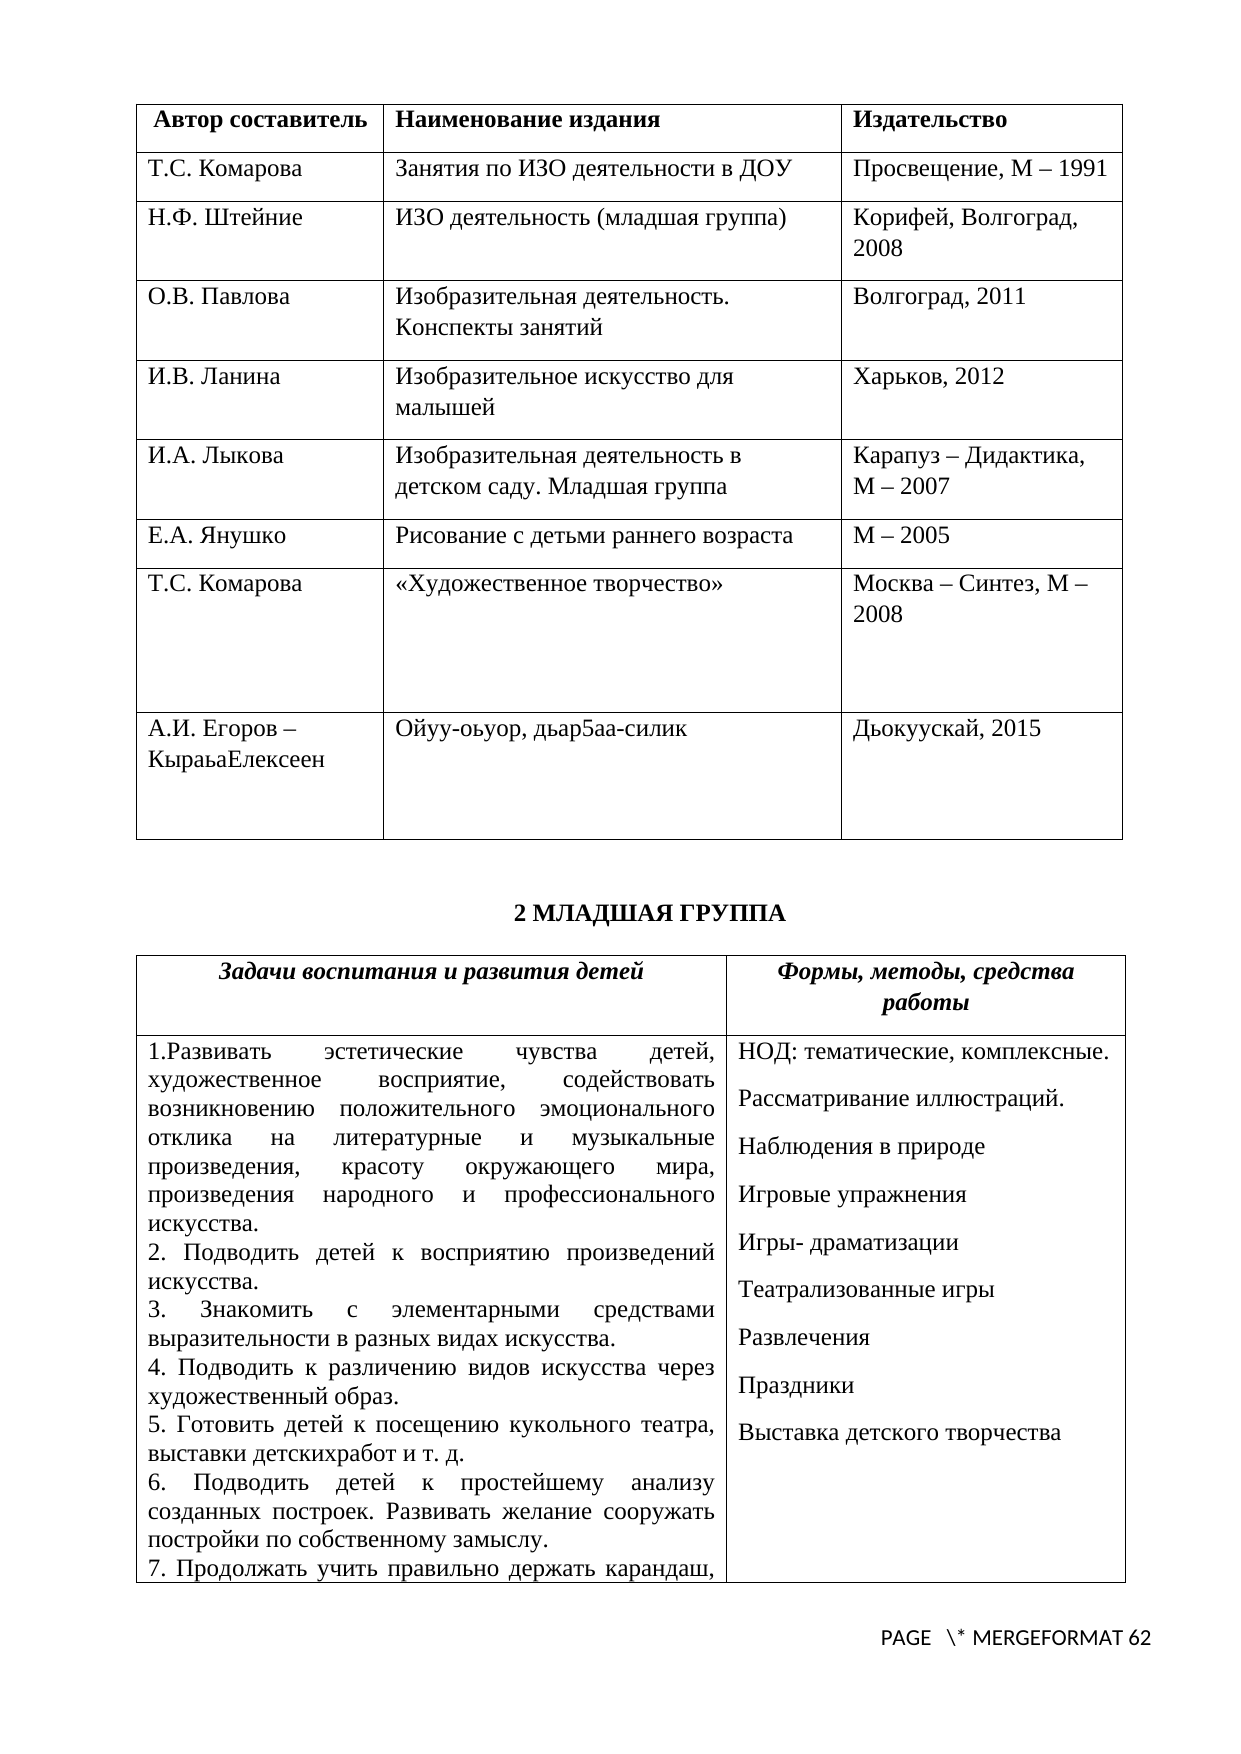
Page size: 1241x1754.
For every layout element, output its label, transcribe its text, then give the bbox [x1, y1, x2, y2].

table_cell И.В. Ланина [137, 361, 383, 439]
table_cell Карапуз – Дидактика, М – 2007 [842, 440, 1122, 519]
table_cell И.А. Лыкова [137, 440, 383, 519]
table_header Издательство [842, 105, 1122, 152]
table_cell А.И. Егоров – КыраьаЕлексеен [137, 713, 383, 839]
table_cell Ойуу-оьуор, дьар5аа-силик [384, 713, 841, 839]
table_header Задачи воспитания и развития детей [137, 956, 726, 1035]
table_header Автор составитель [137, 105, 383, 152]
table_cell «Художественное творчество» [384, 569, 841, 712]
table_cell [727, 1036, 1125, 1582]
table_cell Изобразительное искусство для малышей [384, 361, 841, 439]
table_cell Е.А. Янушко [137, 520, 383, 567]
table_header Наименование издания [384, 105, 841, 152]
table_cell Изобразительная деятельность. Конспекты занятий [384, 281, 841, 360]
table_cell О.В. Павлова [137, 281, 383, 360]
table_cell Просвещение, М – 1991 [842, 153, 1122, 201]
table_cell Рисование с детьми раннего возраста [384, 520, 841, 567]
table_cell Т.С. Комарова [137, 153, 383, 201]
table_cell Дьокуускай, 2015 [842, 713, 1122, 839]
table_cell Корифей, Волгоград, 2008 [842, 202, 1122, 280]
table_cell Москва – Синтез, М – 2008 [842, 569, 1122, 712]
text 2 МЛАДШАЯ ГРУППА [148, 898, 1152, 926]
table_header Формы, методы, средства работы [727, 956, 1125, 1035]
table_cell Т.С. Комарова [137, 569, 383, 712]
table_cell Харьков, 2012 [842, 361, 1122, 439]
table_cell Волгоград, 2011 [842, 281, 1122, 360]
table_cell Изобразительная деятельность в детском саду. Младшая группа [384, 440, 841, 519]
table_cell М – 2005 [842, 520, 1122, 567]
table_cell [137, 1036, 726, 1582]
table_cell Занятия по ИЗО деятельности в ДОУ [384, 153, 841, 201]
table_cell Н.Ф. Штейние [137, 202, 383, 280]
table_cell ИЗО деятельность (младшая группа) [384, 202, 841, 280]
